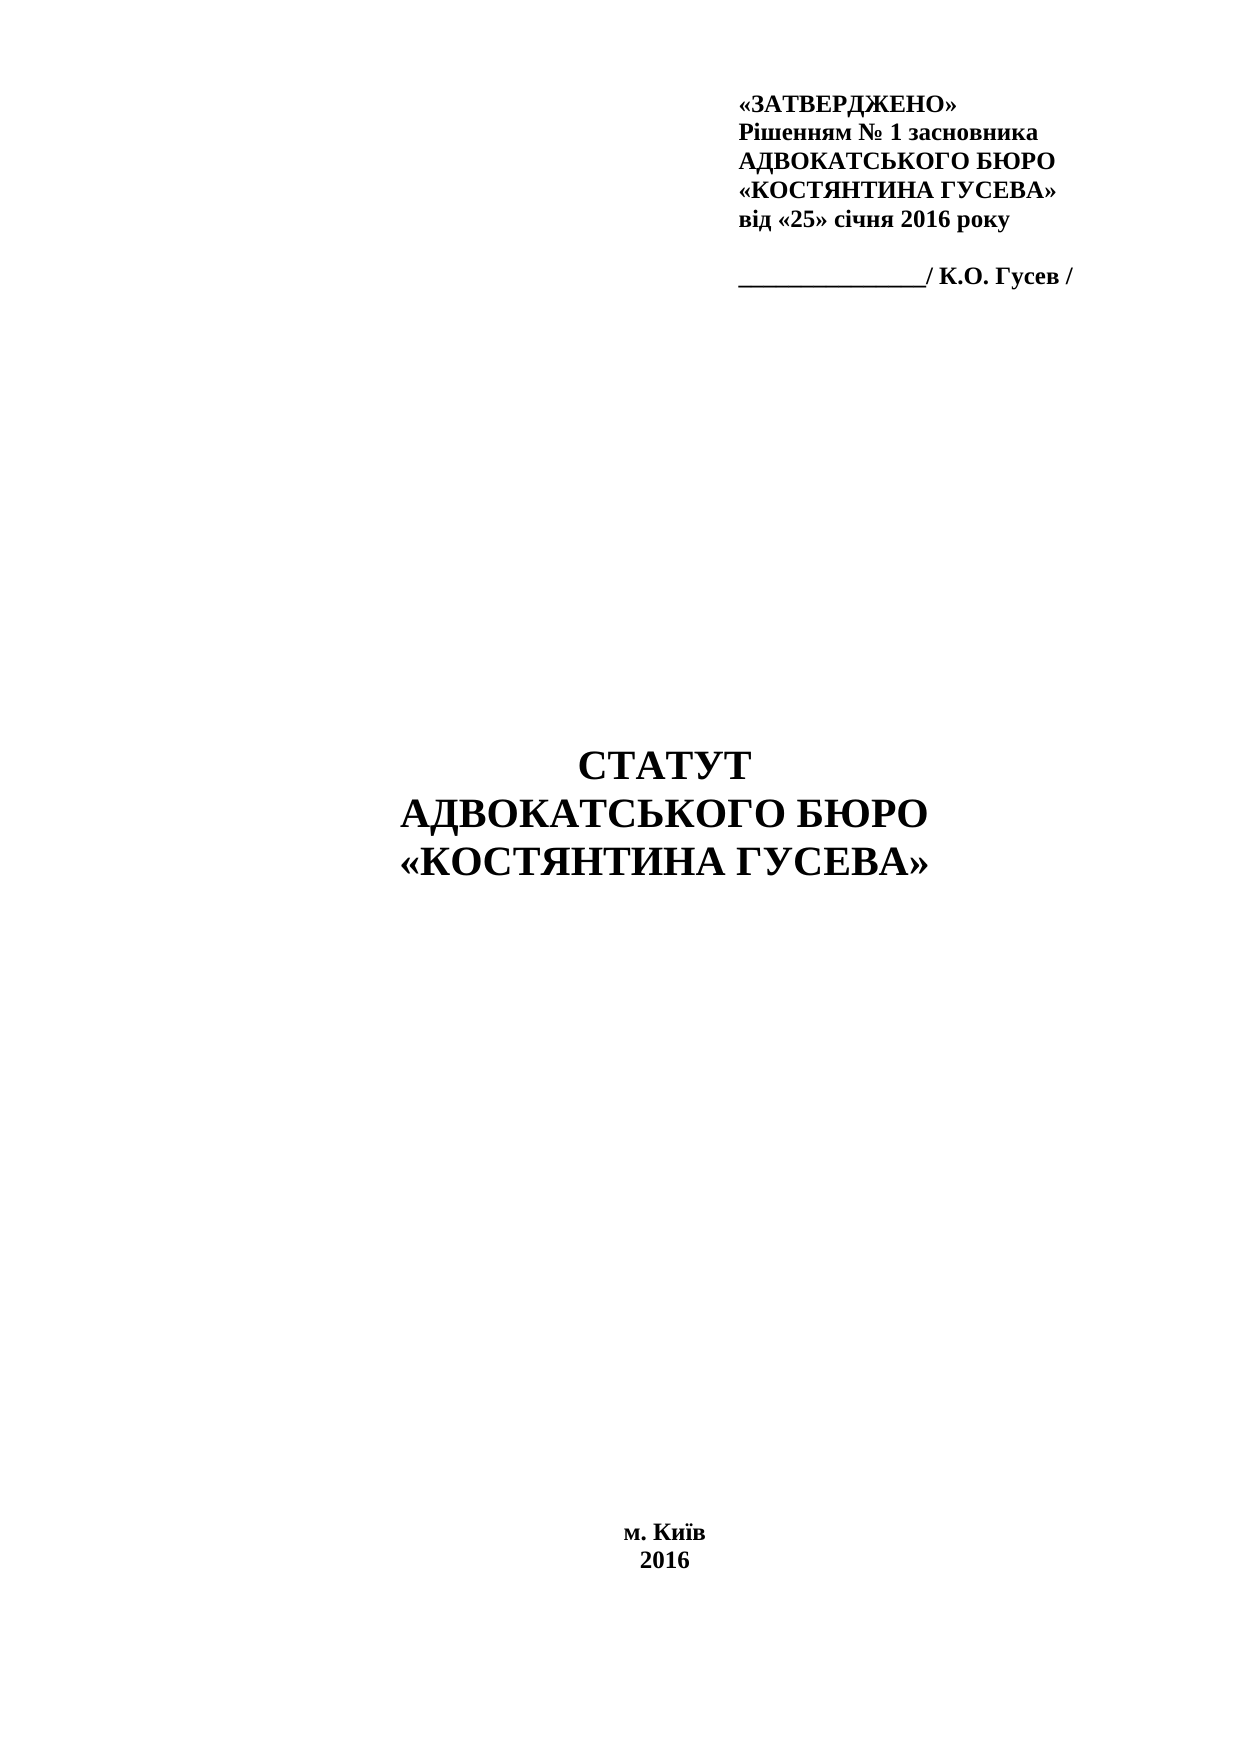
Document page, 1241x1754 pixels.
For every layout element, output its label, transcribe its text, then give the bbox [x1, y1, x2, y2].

text «ЗАТВЕРДЖЕНО» [738, 89, 1211, 117]
text 2016 [118, 1545, 1211, 1574]
text АДВОКАТСЬКОГО БЮРО [738, 146, 1211, 175]
text «КОСТЯНТИНА ГУСЕВА» [118, 836, 1211, 884]
text _______________/ К.О. Гусев / [738, 261, 1211, 290]
text м. Київ [118, 1517, 1211, 1545]
text АДВОКАТСЬКОГО БЮРО [118, 788, 1211, 836]
text СТАТУТ [118, 740, 1211, 788]
text Рішенням № 1 засновника [738, 117, 1211, 146]
text «КОСТЯНТИНА ГУСЕВА» [738, 175, 1211, 204]
text від «25» січня 2016 року [738, 204, 1211, 232]
